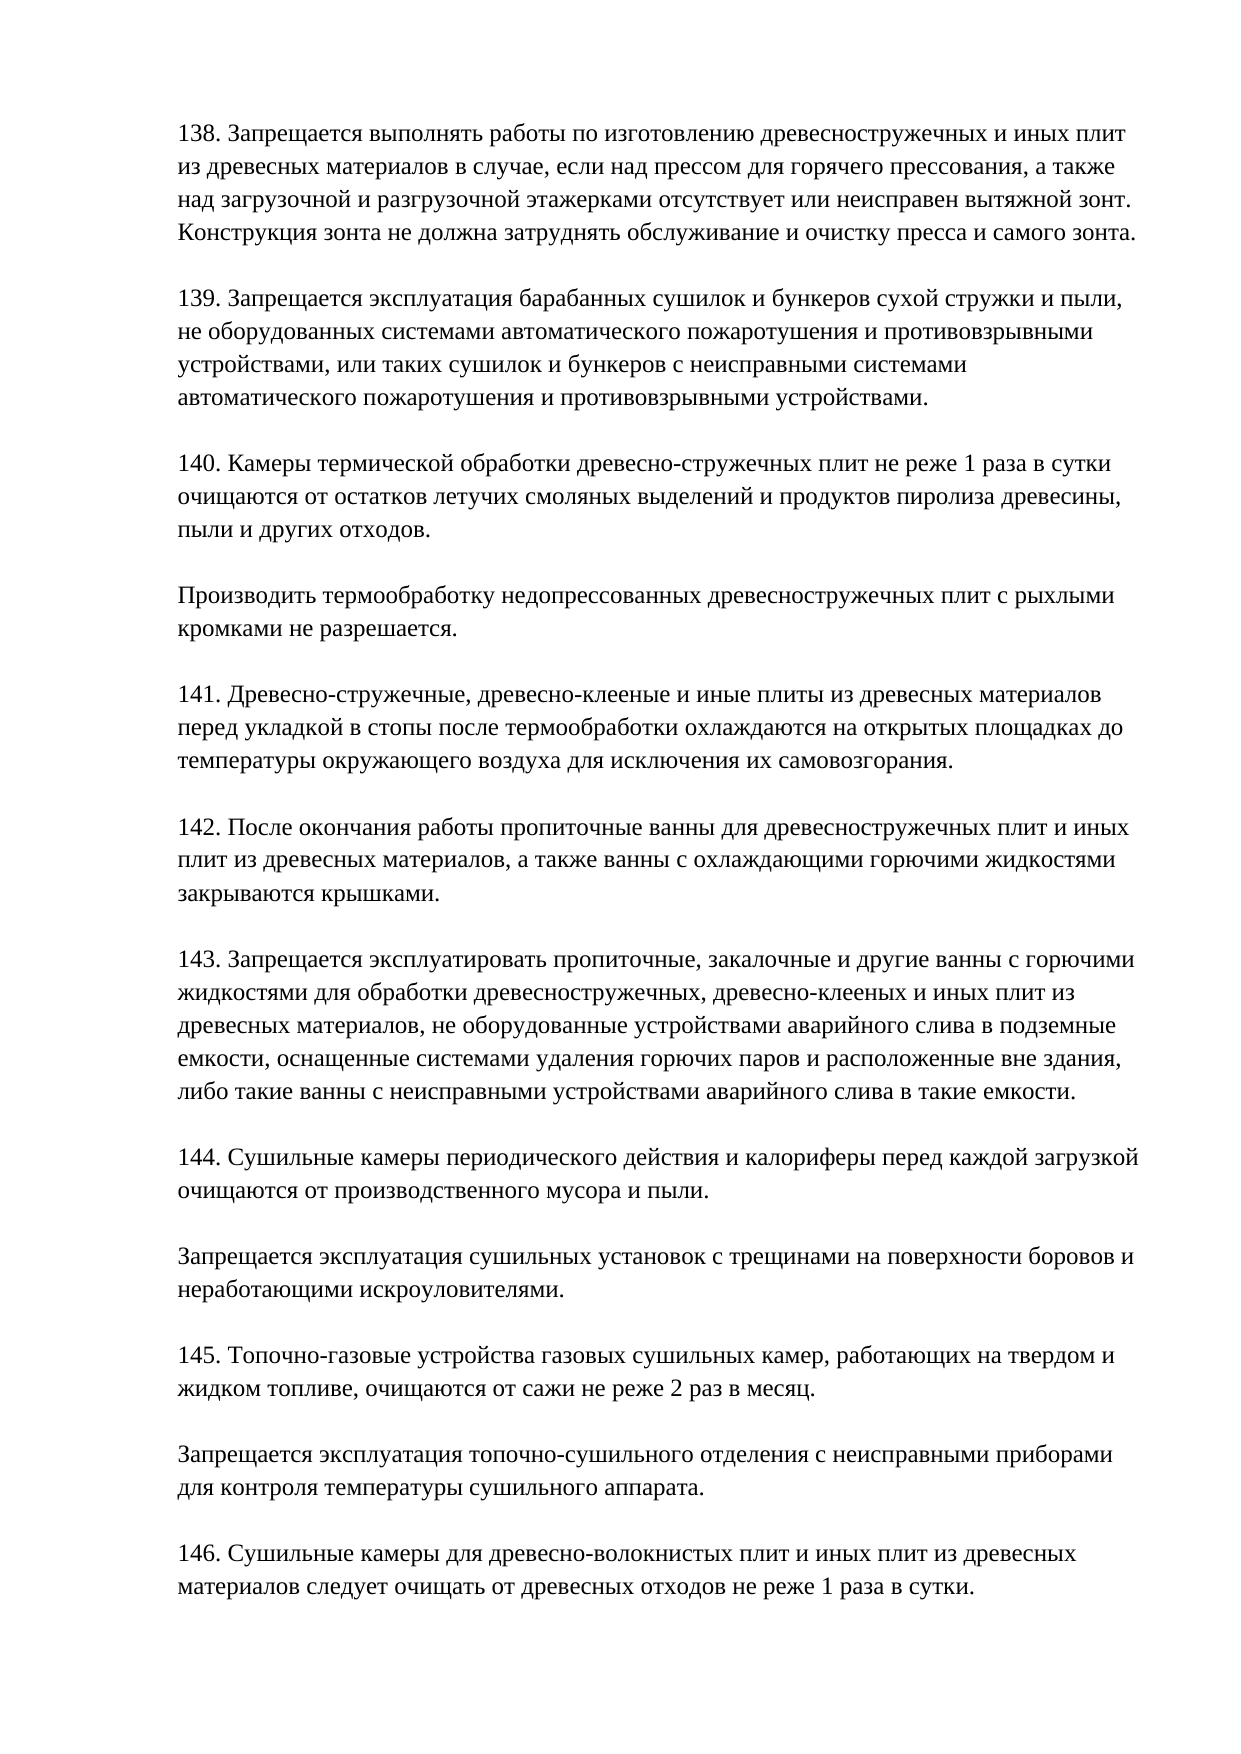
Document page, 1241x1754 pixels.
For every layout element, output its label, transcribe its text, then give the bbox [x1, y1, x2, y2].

text 144. Сушильные камеры периодического действия и калориферы перед каждой загрузкой очищаются от производственного мусора и пыли. [177, 1142, 1152, 1203]
text Производить термообработку недопрессованных древесностружечных плит с рыхлыми кромками не разрешается. [177, 580, 1152, 642]
text Запрещается эксплуатация топочно-сушильного отделения с неисправными приборами для контроля температуры сушильного аппарата. [177, 1439, 1152, 1501]
text 141. Древесно-стружечные, древесно-клееные и иные плиты из древесных материалов перед укладкой в стопы после термообработки охлаждаются на открытых площадках до температуры окружающего воздуха для исключения их самовозгорания. [177, 679, 1152, 774]
text 145. Топочно-газовые устройства газовых сушильных камер, работающих на твердом и жидком топливе, очищаются от сажи не реже 2 раз в месяц. [177, 1340, 1152, 1402]
text 140. Камеры термической обработки древесно-стружечных плит не реже 1 раза в сутки очищаются от остатков летучих смоляных выделений и продуктов пиролиза древесины, пыли и других отходов. [177, 448, 1152, 543]
text Запрещается эксплуатация сушильных установок с трещинами на поверхности боровов и неработающими искроуловителями. [177, 1241, 1152, 1303]
text 139. Запрещается эксплуатация барабанных сушилок и бункеров сухой стружки и пыли, не оборудованных системами автоматического пожаротушения и противовзрывными устройствами, или таких сушилок и бункеров с неисправными системами автоматического пожаротушения и противовзрывными устройствами. [177, 283, 1152, 411]
text 143. Запрещается эксплуатировать пропиточные, закалочные и другие ванны с горючими жидкостями для обработки древесностружечных, древесно-клееных и иных плит из древесных материалов, не оборудованные устройствами аварийного слива в подземные емкости, оснащенные системами удаления горючих паров и расположенные вне здания, либо такие ванны с неисправными устройствами аварийного слива в такие емкости. [177, 944, 1152, 1104]
text 142. После окончания работы пропиточные ванны для древесностружечных плит и иных плит из древесных материалов, а также ванны с охлаждающими горючими жидкостями закрываются крышками. [177, 812, 1152, 906]
text 146. Сушильные камеры для древесно-волокнистых плит и иных плит из древесных материалов следует очищать от древесных отходов не реже 1 раза в сутки. [177, 1538, 1152, 1600]
text 138. Запрещается выполнять работы по изготовлению древесностружечных и иных плит из древесных материалов в случае, если над прессом для горячего прессования, а также над загрузочной и разгрузочной этажерками отсутствует или неисправен вытяжной зонт. Конструкция зонта не должна затруднять обслуживание и очистку пресса и самого зонта. [177, 118, 1152, 246]
